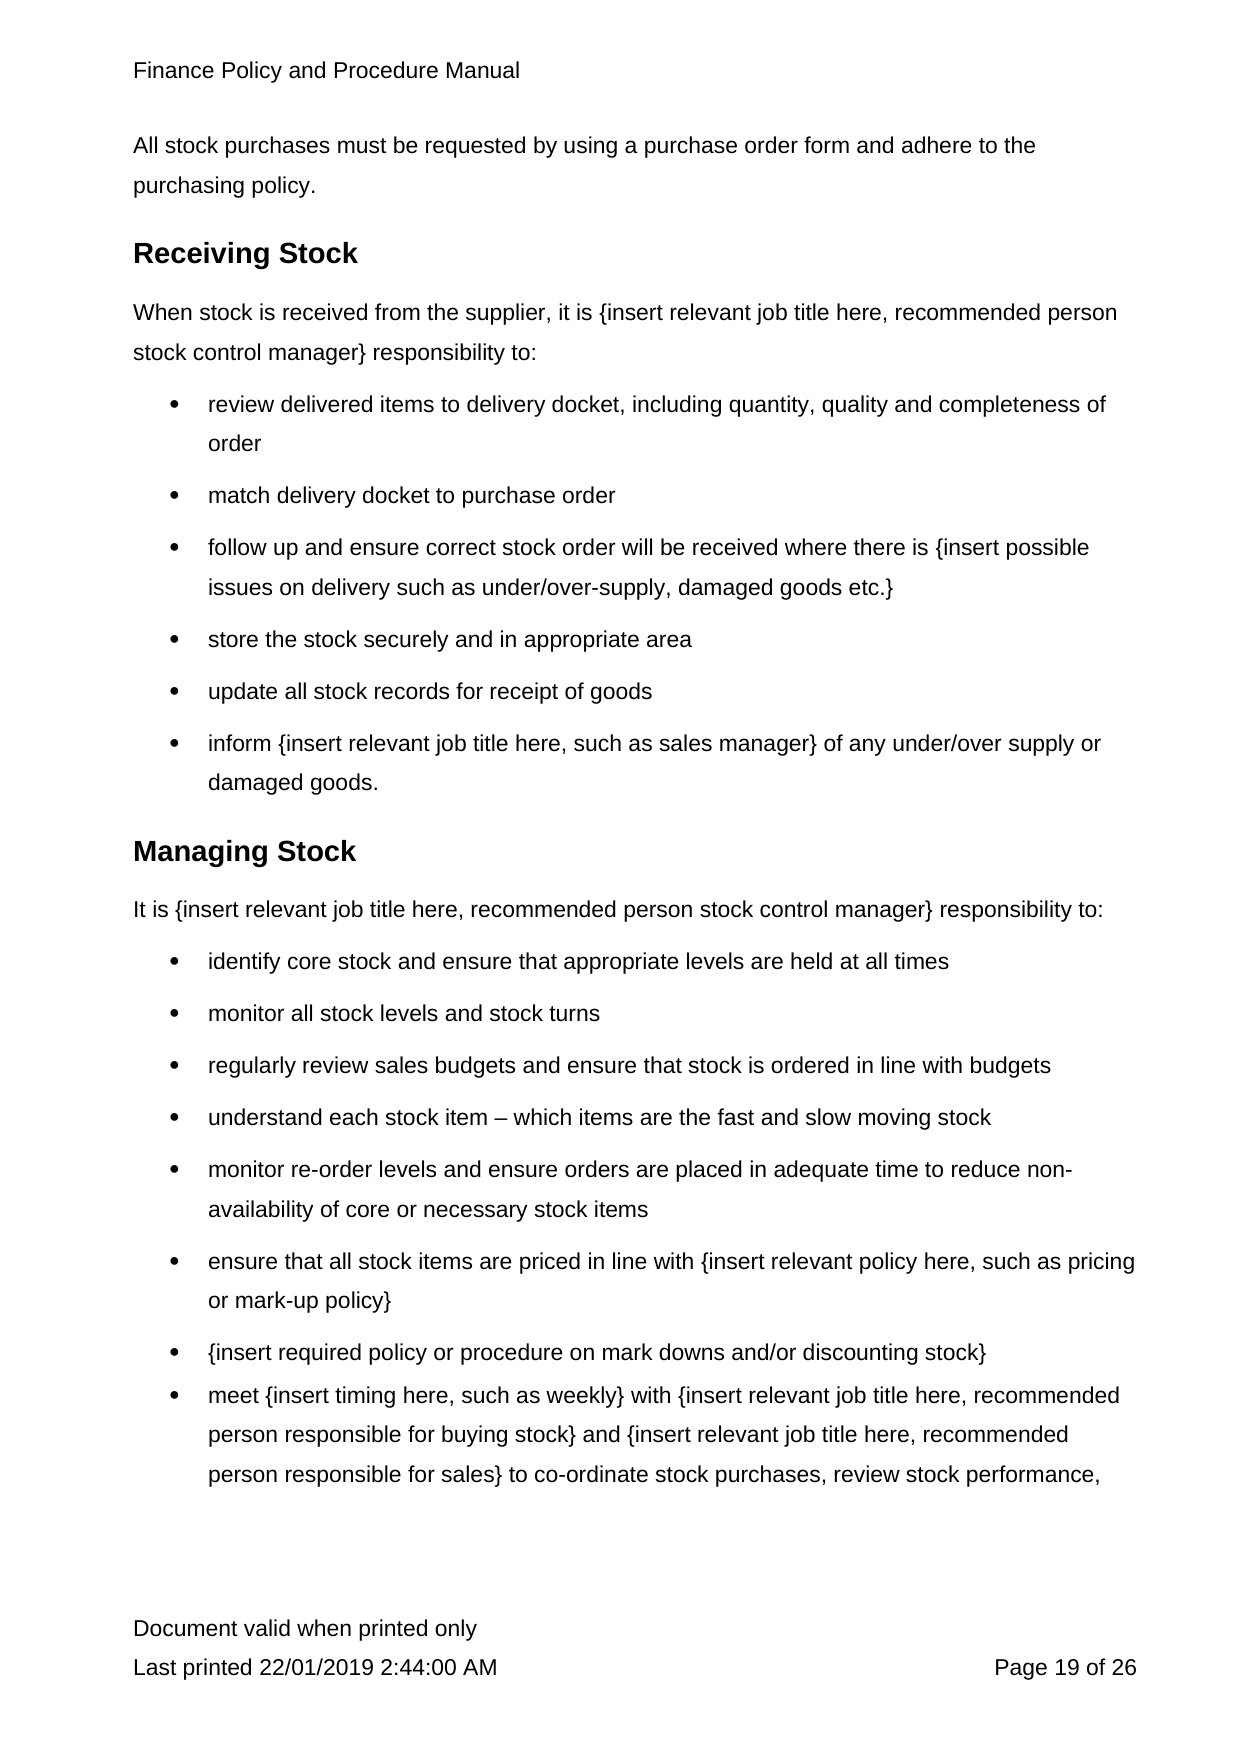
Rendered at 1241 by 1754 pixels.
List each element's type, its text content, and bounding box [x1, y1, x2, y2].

list follow up and ensure correct stock order will be received where there is {insert possible issues on delivery such as under/over-supply, damaged goods etc.} [170, 534, 1137, 600]
text It is {insert relevant job title here, recommended person stock control manager} responsibility to: [133, 896, 1137, 923]
subtitle Receiving Stock [133, 236, 1137, 270]
list monitor all stock levels and stock turns [170, 1000, 1137, 1027]
list review delivered items to delivery docket, including quantity, quality and completeness of order [170, 391, 1137, 457]
list match delivery docket to purchase order [170, 482, 1137, 508]
text When stock is received from the supplier, it is {insert relevant job title here, recommended person stock control manager} responsibility to: [133, 299, 1137, 365]
list monitor re-order levels and ensure orders are placed in adequate time to reduce non-availability of core or necessary stock items [170, 1156, 1137, 1222]
list regularly review sales budgets and ensure that stock is ordered in line with budgets [170, 1052, 1137, 1079]
list update all stock records for receipt of goods [170, 678, 1137, 704]
list identify core stock and ensure that appropriate levels are held at all times [170, 948, 1137, 975]
list ensure that all stock items are priced in line with {insert relevant policy here, such as pricing or mark-up policy} [170, 1248, 1137, 1313]
list store the stock securely and in appropriate area [170, 626, 1137, 652]
subtitle Managing Stock [133, 833, 1137, 867]
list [170, 1382, 1137, 1487]
list inform {insert relevant job title here, such as sales manager} of any under/over supply or damaged goods. [170, 729, 1137, 795]
list understand each stock item – which items are the fast and slow moving stock [170, 1104, 1137, 1131]
list {insert required policy or procedure on mark downs and/or discounting stock} [170, 1339, 1137, 1366]
text All stock purchases must be requested by using a purchase order form and adhere to the purchasing policy. [133, 132, 1137, 198]
